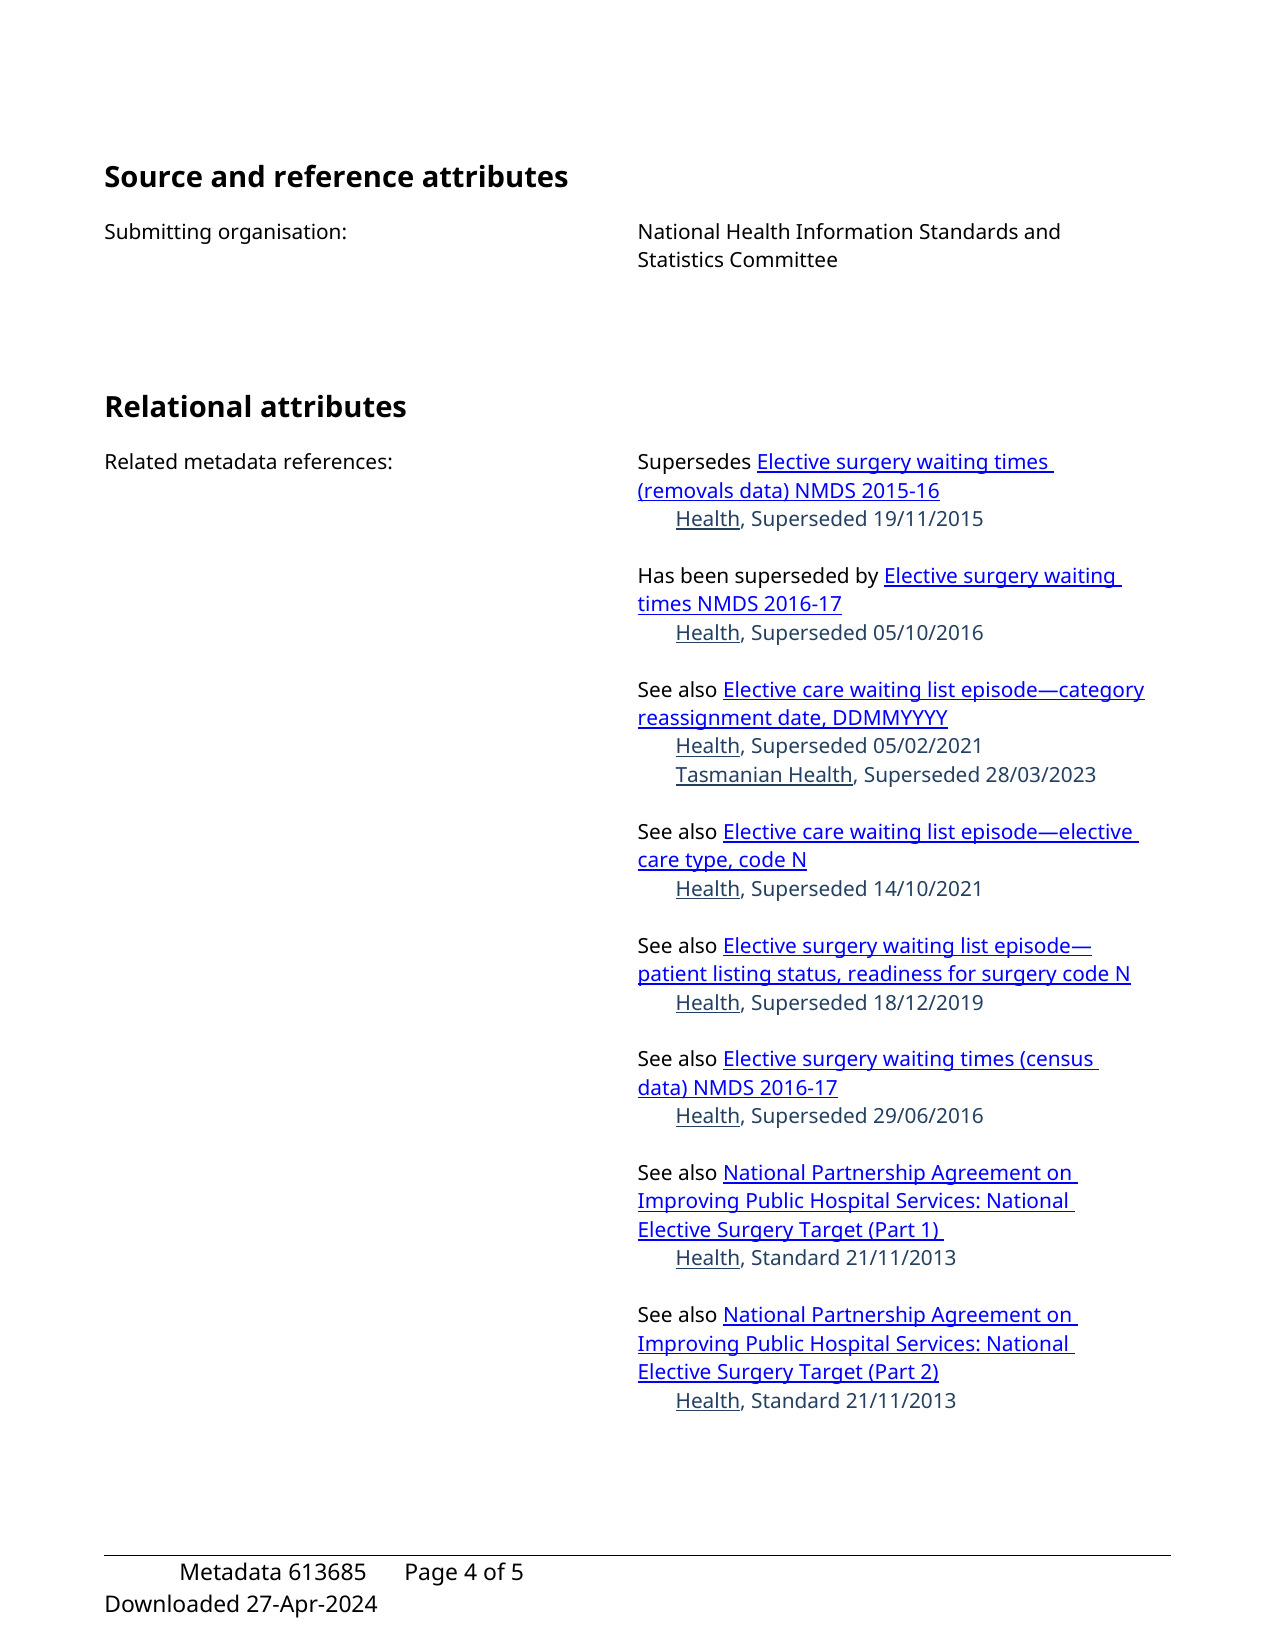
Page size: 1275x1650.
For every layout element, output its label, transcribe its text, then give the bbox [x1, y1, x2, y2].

table_cell Submitting organisation: [93, 206, 626, 341]
table_cell National Health Information Standards and Statistics Committee [626, 206, 1159, 341]
table_cell Source and reference attributes [93, 110, 1159, 206]
table_cell Relational attributes [93, 341, 1159, 437]
table_cell Supersedes Elective surgery waiting times (removals data) NMDS 2015-16 Health, Superseded 19/11/2015 Has been superseded by Elective surgery waiting times NMDS 2016-17 Health, Superseded 05/10/2016 See also Elective care waiting list episode—category reassignment date, DDMMYYYY Health, Superseded 05/02/2021 Tasmanian Health, Superseded 28/03/2023 See also Elective care waiting list episode—elective care type, code N Health, Superseded 14/10/2021 See also Elective surgery waiting list episode—patient listing status, readiness for surgery code N Health, Superseded 18/12/2019 See also Elective surgery waiting times (census data) NMDS 2016-17 Health, Superseded 29/06/2016 See also National Partnership Agreement on Improving Public Hospital Services: National Elective Surgery Target (Part 1) Health, Standard 21/11/2013 See also National Partnership Agreement on Improving Public Hospital Services: National Elective Surgery Target (Part 2) Health, Standard 21/11/2013 [626, 437, 1159, 1481]
table_cell Related metadata references: [93, 437, 626, 1481]
